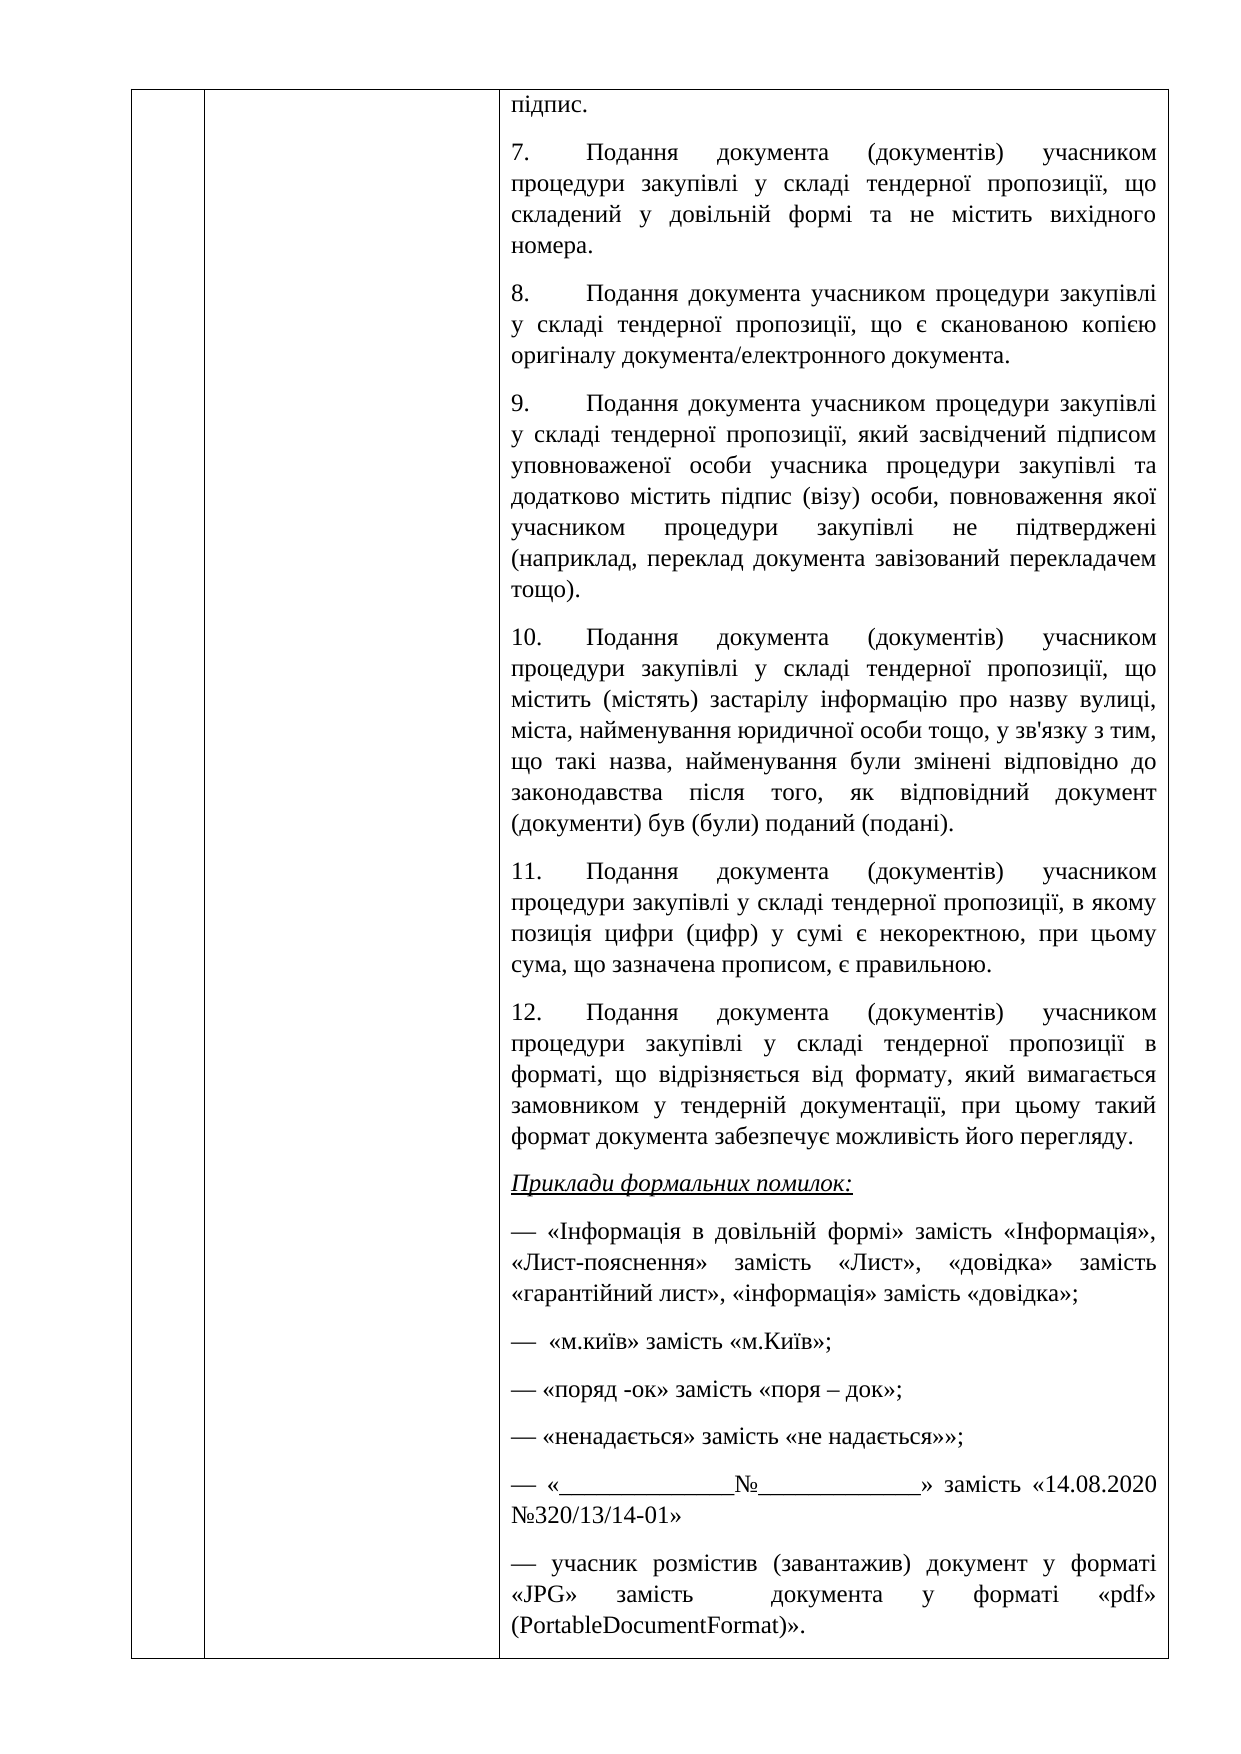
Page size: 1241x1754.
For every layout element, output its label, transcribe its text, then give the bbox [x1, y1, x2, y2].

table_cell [205, 90, 499, 1657]
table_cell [500, 90, 1168, 1657]
table_cell 1 [132, 90, 204, 1657]
